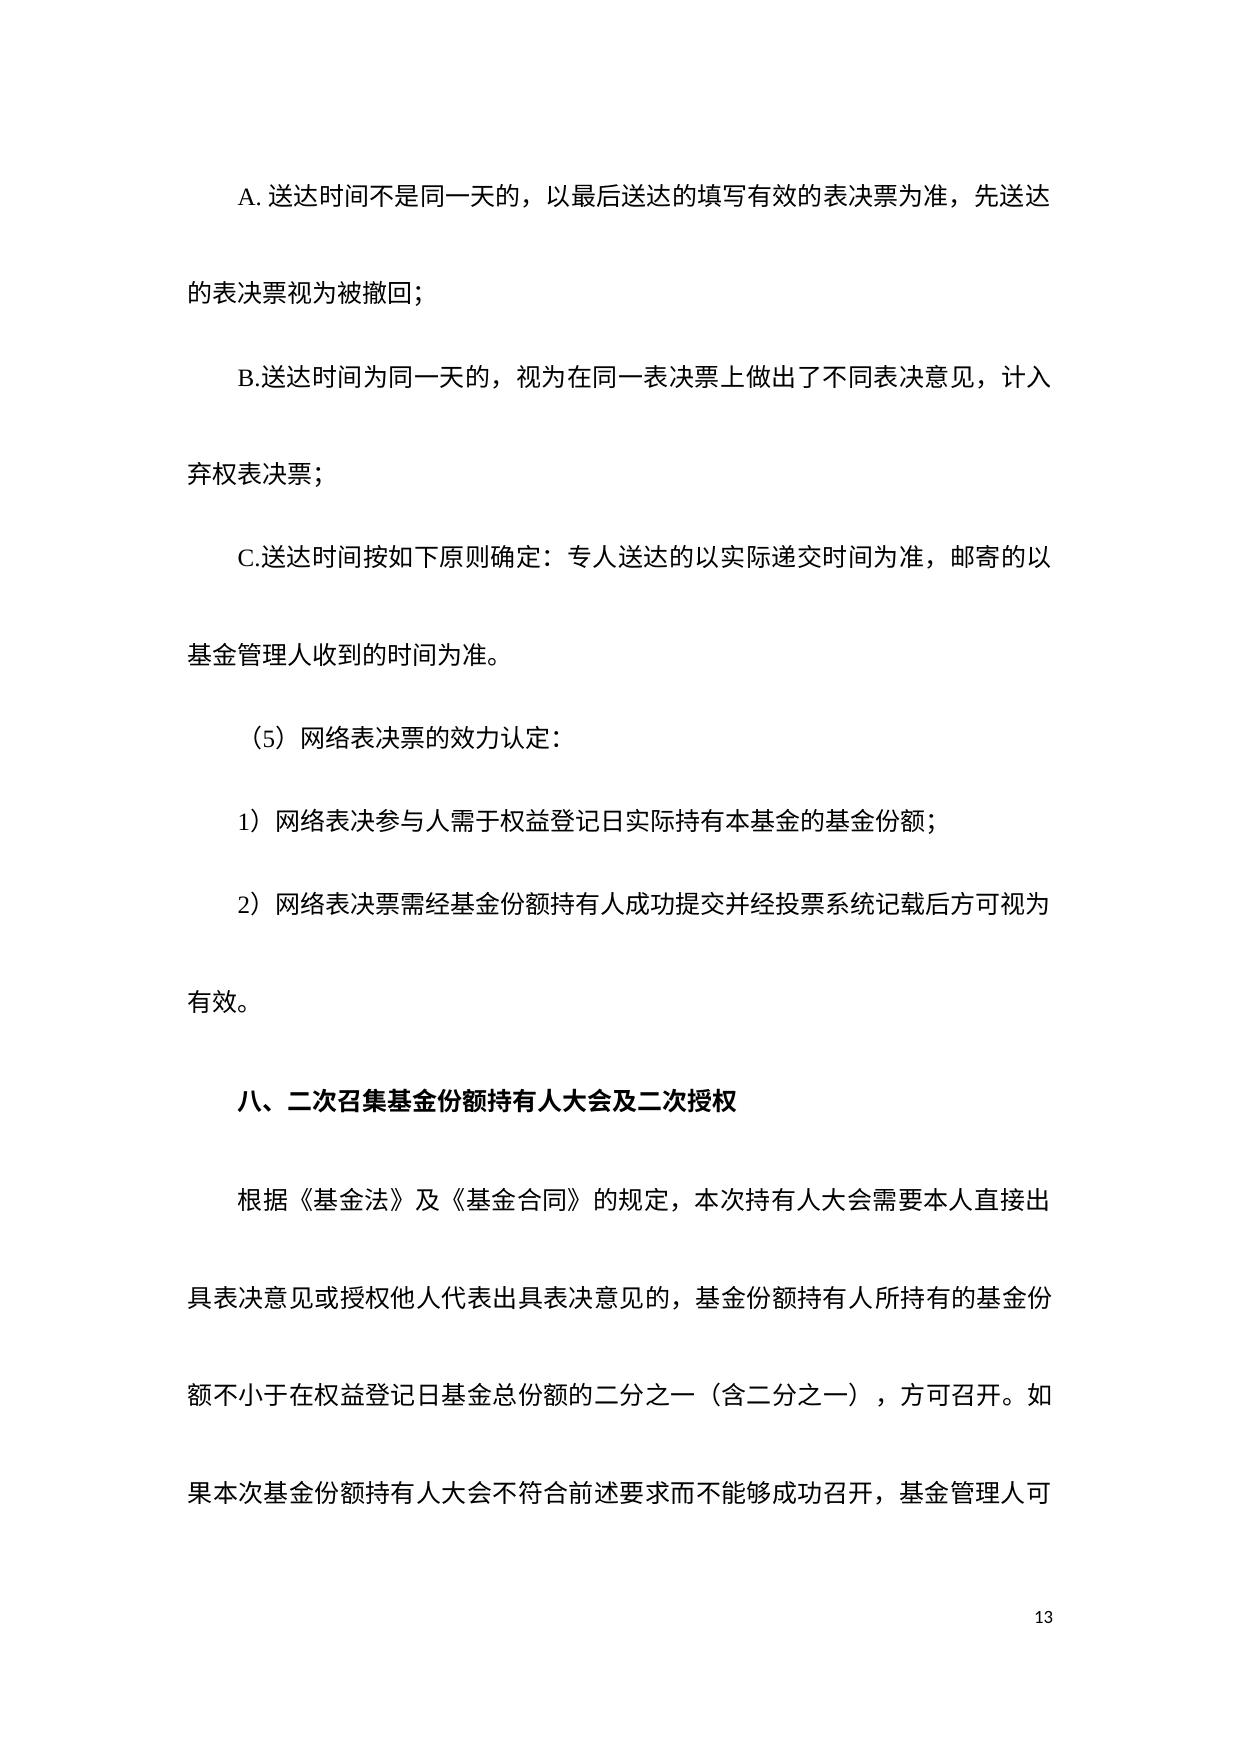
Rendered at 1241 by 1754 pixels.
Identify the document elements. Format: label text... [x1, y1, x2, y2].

text 2）网络表决票需经基金份额持有人成功提交并经投票系统记载后方可视为有效。 [187, 870, 1053, 1033]
text 1）网络表决参与人需于权益登记日实际持有本基金的基金份额； [187, 787, 1053, 852]
text A. 送达时间不是同一天的，以最后送达的填写有效的表决票为准，先送达的表决票视为被撤回； [187, 162, 1053, 324]
text 八、二次召集基金份额持有人大会及二次授权 [187, 1067, 1053, 1132]
text B.送达时间为同一天的，视为在同一表决票上做出了不同表决意见，计入弃权表决票； [187, 343, 1053, 505]
text C.送达时间按如下原则确定：专人送达的以实际递交时间为准，邮寄的以基金管理人收到的时间为准。 [187, 523, 1053, 686]
text （5）网络表决票的效力认定： [187, 704, 1053, 769]
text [187, 1166, 1053, 1524]
